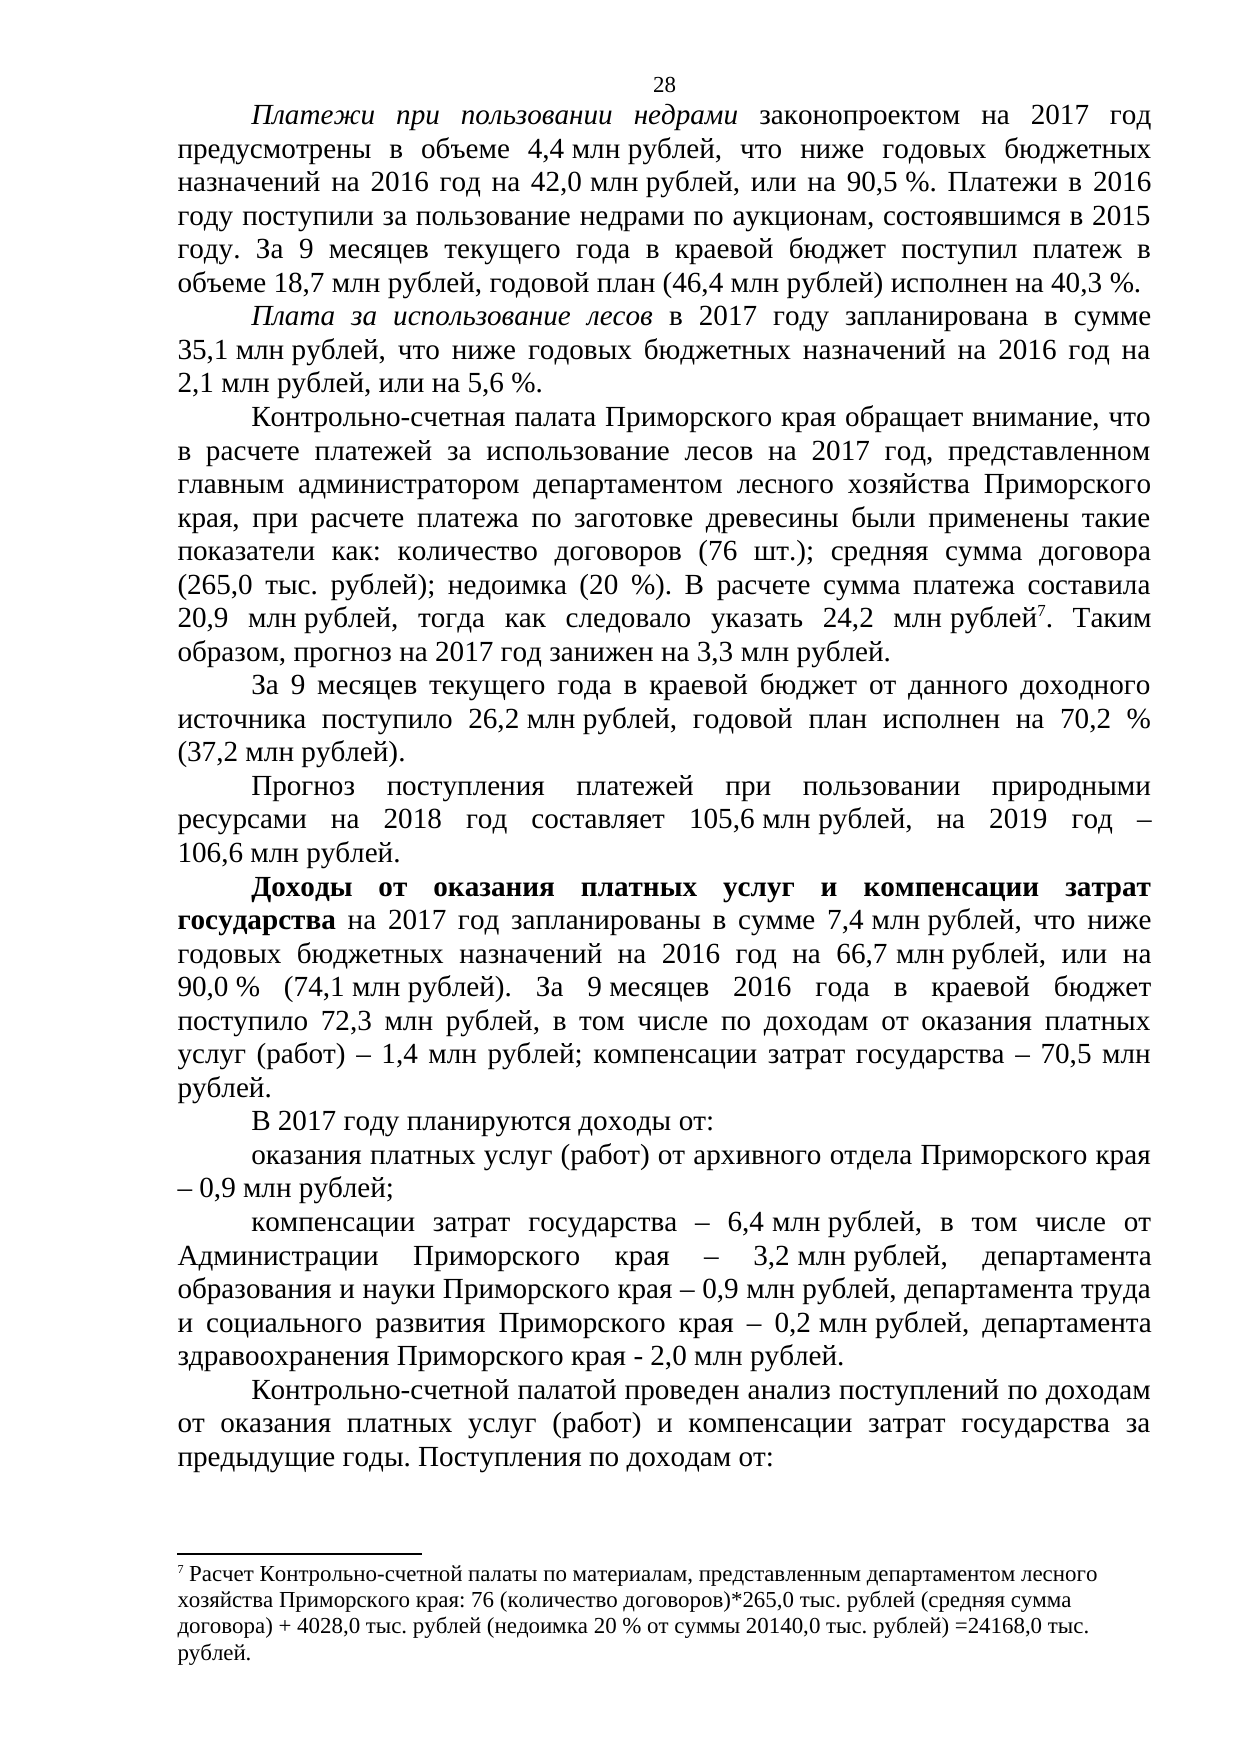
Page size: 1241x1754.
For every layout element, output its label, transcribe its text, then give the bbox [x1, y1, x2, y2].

text Доходы от оказания платных услуг и компенсации затрат государства на 2017 год запланированы в сумме 7,4 млн рублей, что ниже годовых бюджетных назначений на 2016 год на 66,7 млн рублей, или на 90,0 % (74,1 млн рублей). За 9 месяцев 2016 года в краевой бюджет поступило 72,3 млн рублей, в том числе по доходам от оказания платных услуг (работ) – 1,4 млн рублей; компенсации затрат государства – 70,5 млн рублей. [177, 869, 1152, 1103]
text Прогноз поступления платежей при пользовании природными ресурсами на 2018 год составляет 105,6 млн рублей, на 2019 год – 106,6 млн рублей. [177, 768, 1152, 869]
text компенсации затрат государства – 6,4 млн рублей, в том числе от Администрации Приморского края – 3,2 млн рублей, департамента образования и науки Приморского края – 0,9 млн рублей, департамента труда и социального развития Приморского края – 0,2 млн рублей, департамента здравоохранения Приморского края - 2,0 млн рублей. [177, 1204, 1152, 1372]
text Плата за использование лесов в 2017 году запланирована в сумме 35,1 млн рублей, что ниже годовых бюджетных назначений на 2016 год на 2,1 млн рублей, или на 5,6 %. [177, 298, 1152, 399]
text Контрольно-счетная палата Приморского края обращает внимание, что в расчете платежей за использование лесов на 2017 год, представленном главным администратором департаментом лесного хозяйства Приморского края, при расчете платежа по заготовке древесины были применены такие показатели как: количество договоров (76 шт.); средняя сумма договора (265,0 тыс. рублей); недоимка (20 %). В расчете сумма платежа составила 20,9 млн рублей, тогда как следовало указать 24,2 млн рублей. Таким образом, прогноз на 2017 год занижен на 3,3 млн рублей. [177, 399, 1152, 667]
text Платежи при пользовании недрами законопроектом на 2017 год предусмотрены в объеме 4,4 млн рублей, что ниже годовых бюджетных назначений на 2016 год на 42,0 млн рублей, или на 90,5 %. Платежи в 2016 году поступили за пользование недрами по аукционам, состоявшимся в 2015 году. За 9 месяцев текущего года в краевой бюджет поступил платеж в объеме 18,7 млн рублей, годовой план (46,4 млн рублей) исполнен на 40,3 %. [177, 97, 1152, 298]
text оказания платных услуг (работ) от архивного отдела Приморского края – 0,9 млн рублей; [177, 1137, 1152, 1204]
text В 2017 году планируются доходы от: [177, 1103, 1152, 1137]
text За 9 месяцев текущего года в краевой бюджет от данного доходного источника поступило 26,2 млн рублей, годовой план исполнен на 70,2 % (37,2 млн рублей). [177, 667, 1152, 768]
text Контрольно-счетной палатой проведен анализ поступлений по доходам от оказания платных услуг (работ) и компенсации затрат государства за предыдущие годы. Поступления по доходам от: [177, 1372, 1152, 1472]
